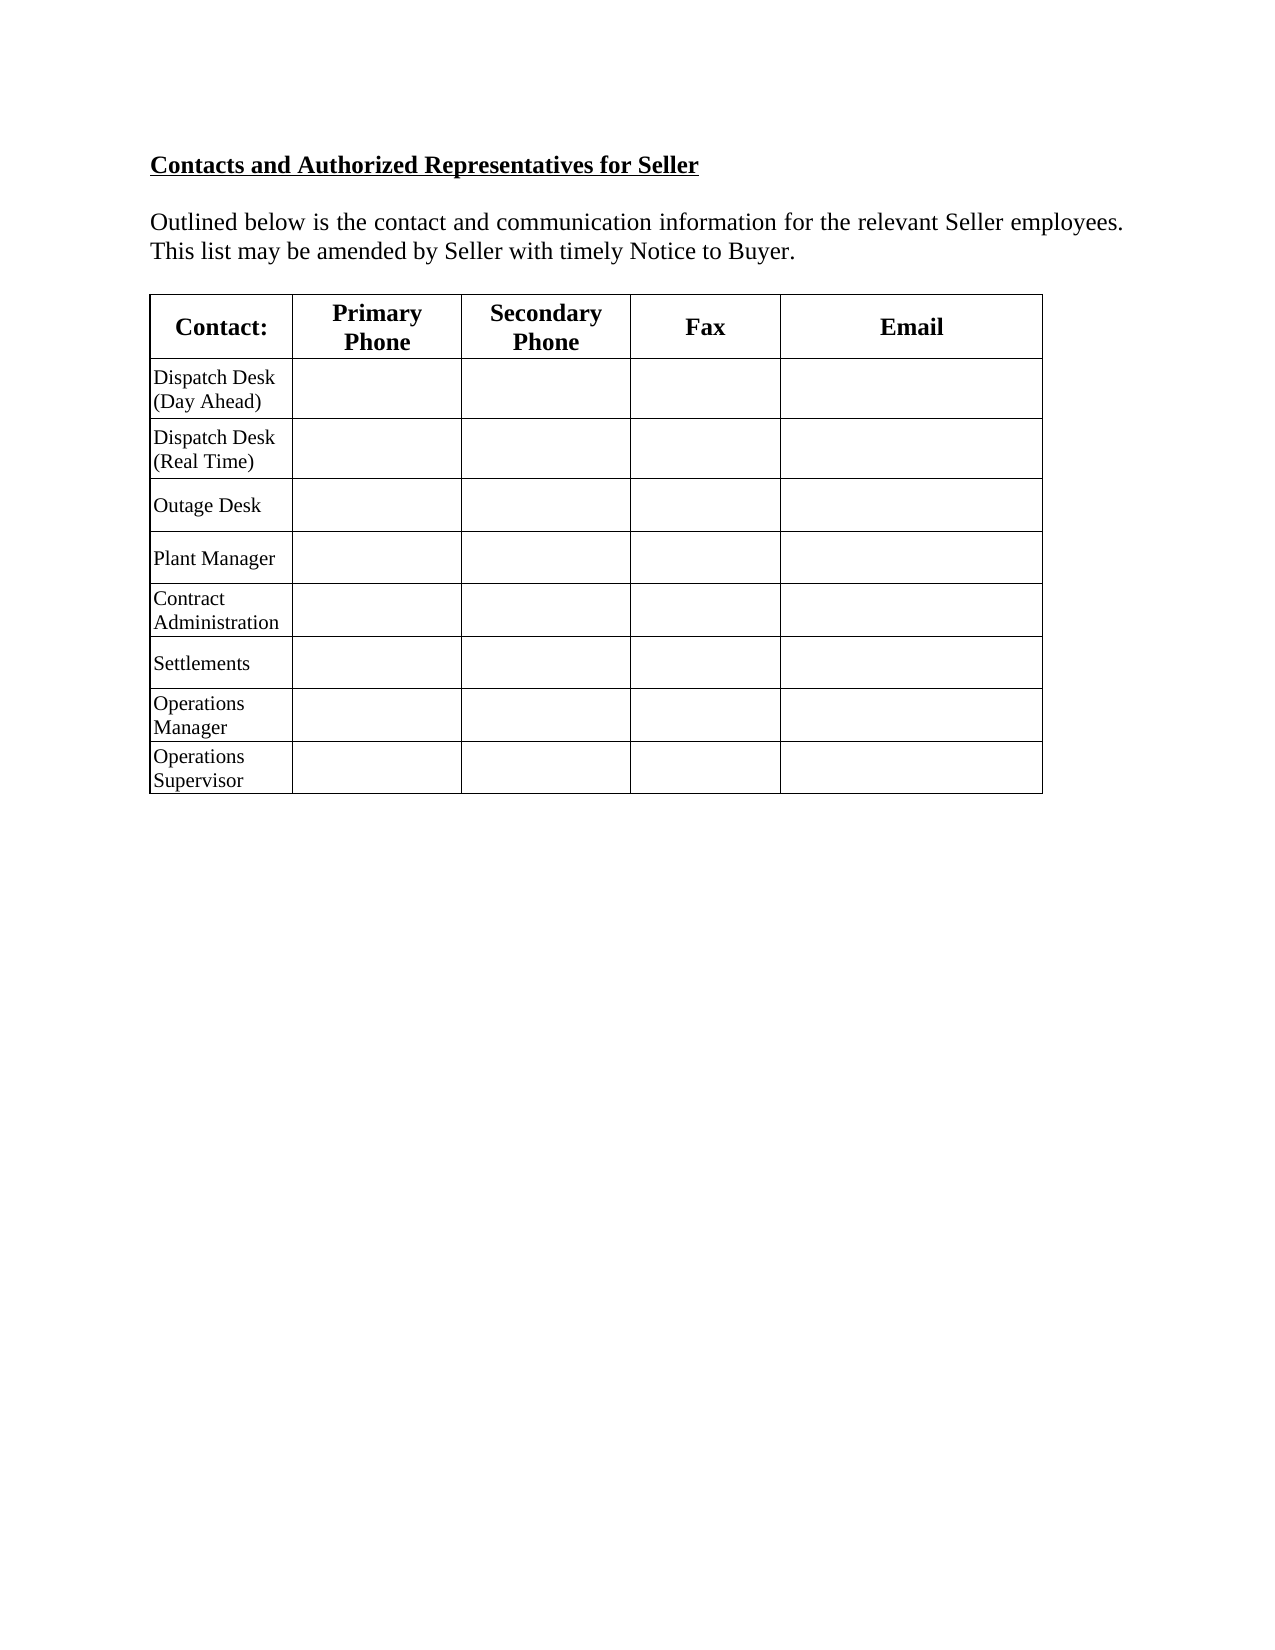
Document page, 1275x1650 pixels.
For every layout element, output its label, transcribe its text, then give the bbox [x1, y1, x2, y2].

table_cell [462, 637, 630, 688]
table_cell [781, 532, 1042, 583]
table_cell [293, 479, 461, 531]
table_cell [462, 419, 630, 478]
table_cell [462, 584, 630, 636]
table_cell Settlements [151, 637, 292, 688]
table_cell [631, 742, 780, 793]
table_cell [293, 419, 461, 478]
table_cell [781, 742, 1042, 793]
table_cell [462, 532, 630, 583]
table_cell [781, 419, 1042, 478]
table_header Primary Phone [293, 295, 461, 358]
table_cell [293, 584, 461, 636]
table_cell [462, 689, 630, 741]
table_cell [781, 479, 1042, 531]
table_cell [293, 359, 461, 418]
table_cell [631, 584, 780, 636]
table_cell Dispatch Desk (Real Time) [151, 419, 292, 478]
text Contacts and Authorized Representatives for Seller [150, 150, 1125, 179]
table_cell [781, 689, 1042, 741]
table_cell [462, 359, 630, 418]
table_cell [631, 359, 780, 418]
table_cell [293, 689, 461, 741]
table_cell [631, 532, 780, 583]
table_cell Outage Desk [151, 479, 292, 531]
table_cell [631, 479, 780, 531]
table_header Email [781, 295, 1042, 358]
table_cell [462, 742, 630, 793]
table_cell [631, 689, 780, 741]
table_cell [293, 532, 461, 583]
table_cell [462, 479, 630, 531]
text Outlined below is the contact and communication information for the relevant Seller employees. This list may be amended by Seller with timely Notice to Buyer. [150, 207, 1125, 265]
table_cell Plant Manager [151, 532, 292, 583]
table_header Fax [631, 295, 780, 358]
table_cell [631, 637, 780, 688]
table_cell Dispatch Desk (Day Ahead) [151, 359, 292, 418]
table_cell [293, 742, 461, 793]
table_cell [781, 637, 1042, 688]
table_cell [781, 359, 1042, 418]
table_cell Operations Manager [151, 689, 292, 741]
table_cell Operations Supervisor [151, 742, 292, 793]
table_cell [781, 584, 1042, 636]
table_cell [293, 637, 461, 688]
table_header Secondary Phone [462, 295, 630, 358]
table_cell [631, 419, 780, 478]
table_header Contact: [151, 295, 292, 358]
table_cell Contract Administration [151, 584, 292, 636]
